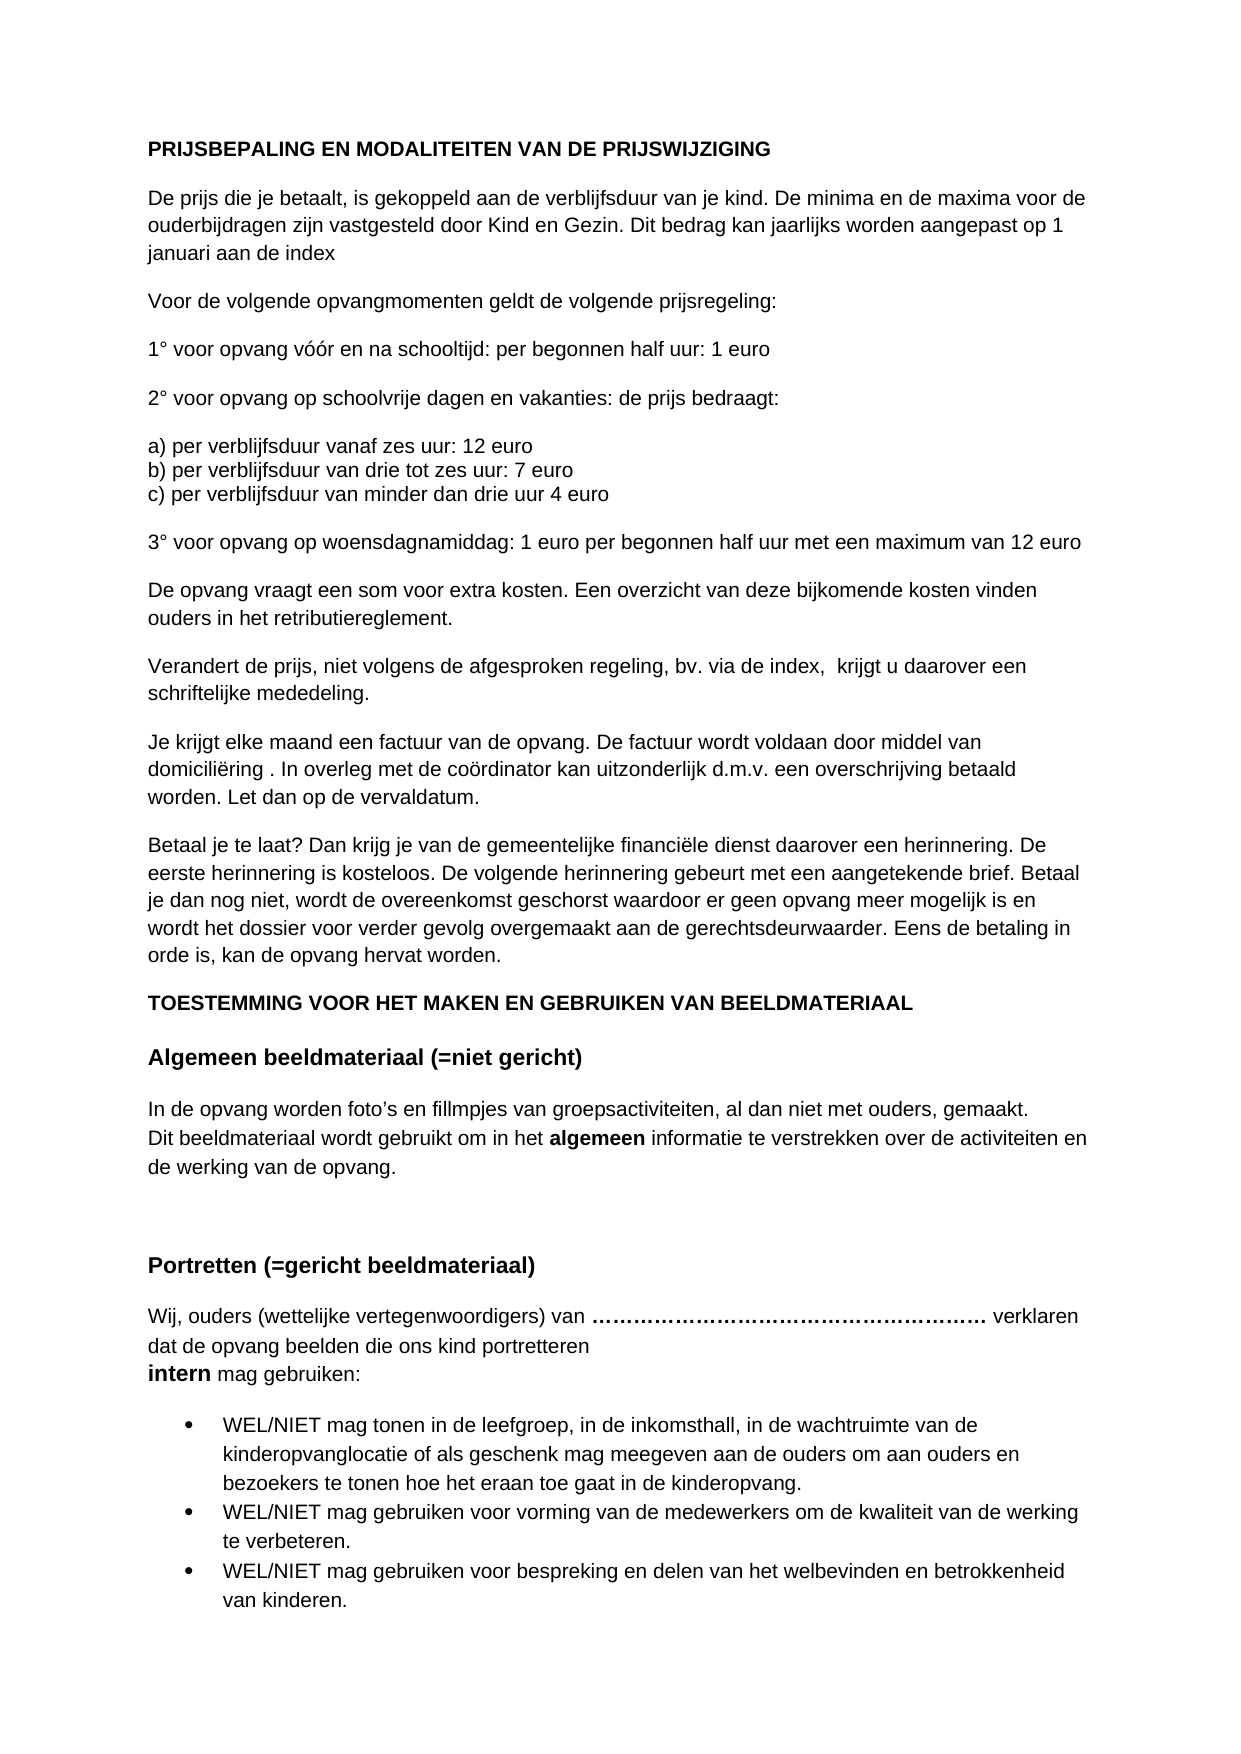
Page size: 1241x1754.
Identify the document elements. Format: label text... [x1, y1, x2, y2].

text a) per verblijfsduur vanaf zes uur: 12 euro [148, 434, 1092, 458]
text Wij, ouders (wettelijke vertegenwoordigers) van ………………………………………………… verklaren dat de opvang beelden die ons kind portretteren intern mag gebruiken: [148, 1299, 1092, 1387]
list WEL/NIET mag tonen in de leefgroep, in de inkomsthall, in de wachtruimte van de kinderopvanglocatie of als geschenk mag meegeven aan de ouders om aan ouders en bezoekers te tonen hoe het eraan toe gaat in de kinderopvang. [185, 1407, 1092, 1495]
list WEL/NIET mag gebruiken voor vorming van de medewerkers om de kwaliteit van de werking te verbeteren. [185, 1495, 1092, 1553]
text De prijs die je betaalt, is gekoppeld aan de verblijfsduur van je kind. De minima en de maxima voor de ouderbijdragen zijn vastgesteld door Kind en Gezin. Dit bedrag kan jaarlijks worden aangepast op 1 januari aan de index [148, 185, 1092, 264]
text 3° voor opvang op woensdagnamiddag: 1 euro per begonnen half uur met een maximum van 12 euro [148, 529, 1092, 553]
text Betaal je te laat? Dan krijg je van de gemeentelijke financiële dienst daarover een herinnering. De eerste herinnering is kosteloos. De volgende herinnering gebeurt met een aangetekende brief. Betaal je dan nog niet, wordt de overeenkomst geschorst waardoor er geen opvang meer mogelijk is en wordt het dossier voor verder gevolg overgemaakt aan de gerechtsdeurwaarder. Eens de betaling in orde is, kan de opvang hervat worden. [148, 833, 1092, 967]
text c) per verblijfsduur van minder dan drie uur 4 euro [148, 482, 1092, 506]
list WEL/NIET mag gebruiken voor bespreking en delen van het welbevinden en betrokkenheid van kinderen. [185, 1553, 1092, 1612]
text 1° voor opvang vóór en na schooltijd: per begonnen half uur: 1 euro [148, 337, 1092, 361]
text In de opvang worden foto’s en fillmpjes van groepsactiviteiten, al dan niet met ouders, gemaakt. Dit beeldmateriaal wordt gebruikt om in het algemeen informatie te verstrekken over de activiteiten en de werking van de opvang. [148, 1092, 1092, 1179]
text Je krijgt elke maand een factuur van de opvang. De factuur wordt voldaan door middel van domiciliëring . In overleg met de coördinator kan uitzonderlijk d.m.v. een overschrijving betaald worden. Let dan op de vervaldatum. [148, 729, 1092, 808]
text b) per verblijfsduur van drie tot zes uur: 7 euro [148, 458, 1092, 482]
text PRIJSBEPALING EN MODALITEITEN VAN DE PRIJSWIJZIGING [148, 137, 1092, 161]
text TOESTEMMING VOOR HET MAKEN EN GEBRUIKEN VAN BEELDMATERIAAL [148, 991, 1092, 1015]
text Algemeen beeldmateriaal (=niet gericht) [148, 1039, 1092, 1071]
text De opvang vraagt een som voor extra kosten. Een overzicht van deze bijkomende kosten vinden ouders in het retributiereglement. [148, 578, 1092, 629]
text Verandert de prijs, niet volgens de afgesproken regeling, bv. via de index, krijgt u daarover een schriftelijke mededeling. [148, 654, 1092, 705]
text Portretten (=gericht beeldmateriaal) [148, 1252, 1092, 1278]
text 2° voor opvang op schoolvrije dagen en vakanties: de prijs bedraagt: [148, 385, 1092, 409]
text Voor de volgende opvangmomenten geldt de volgende prijsregeling: [148, 289, 1092, 313]
